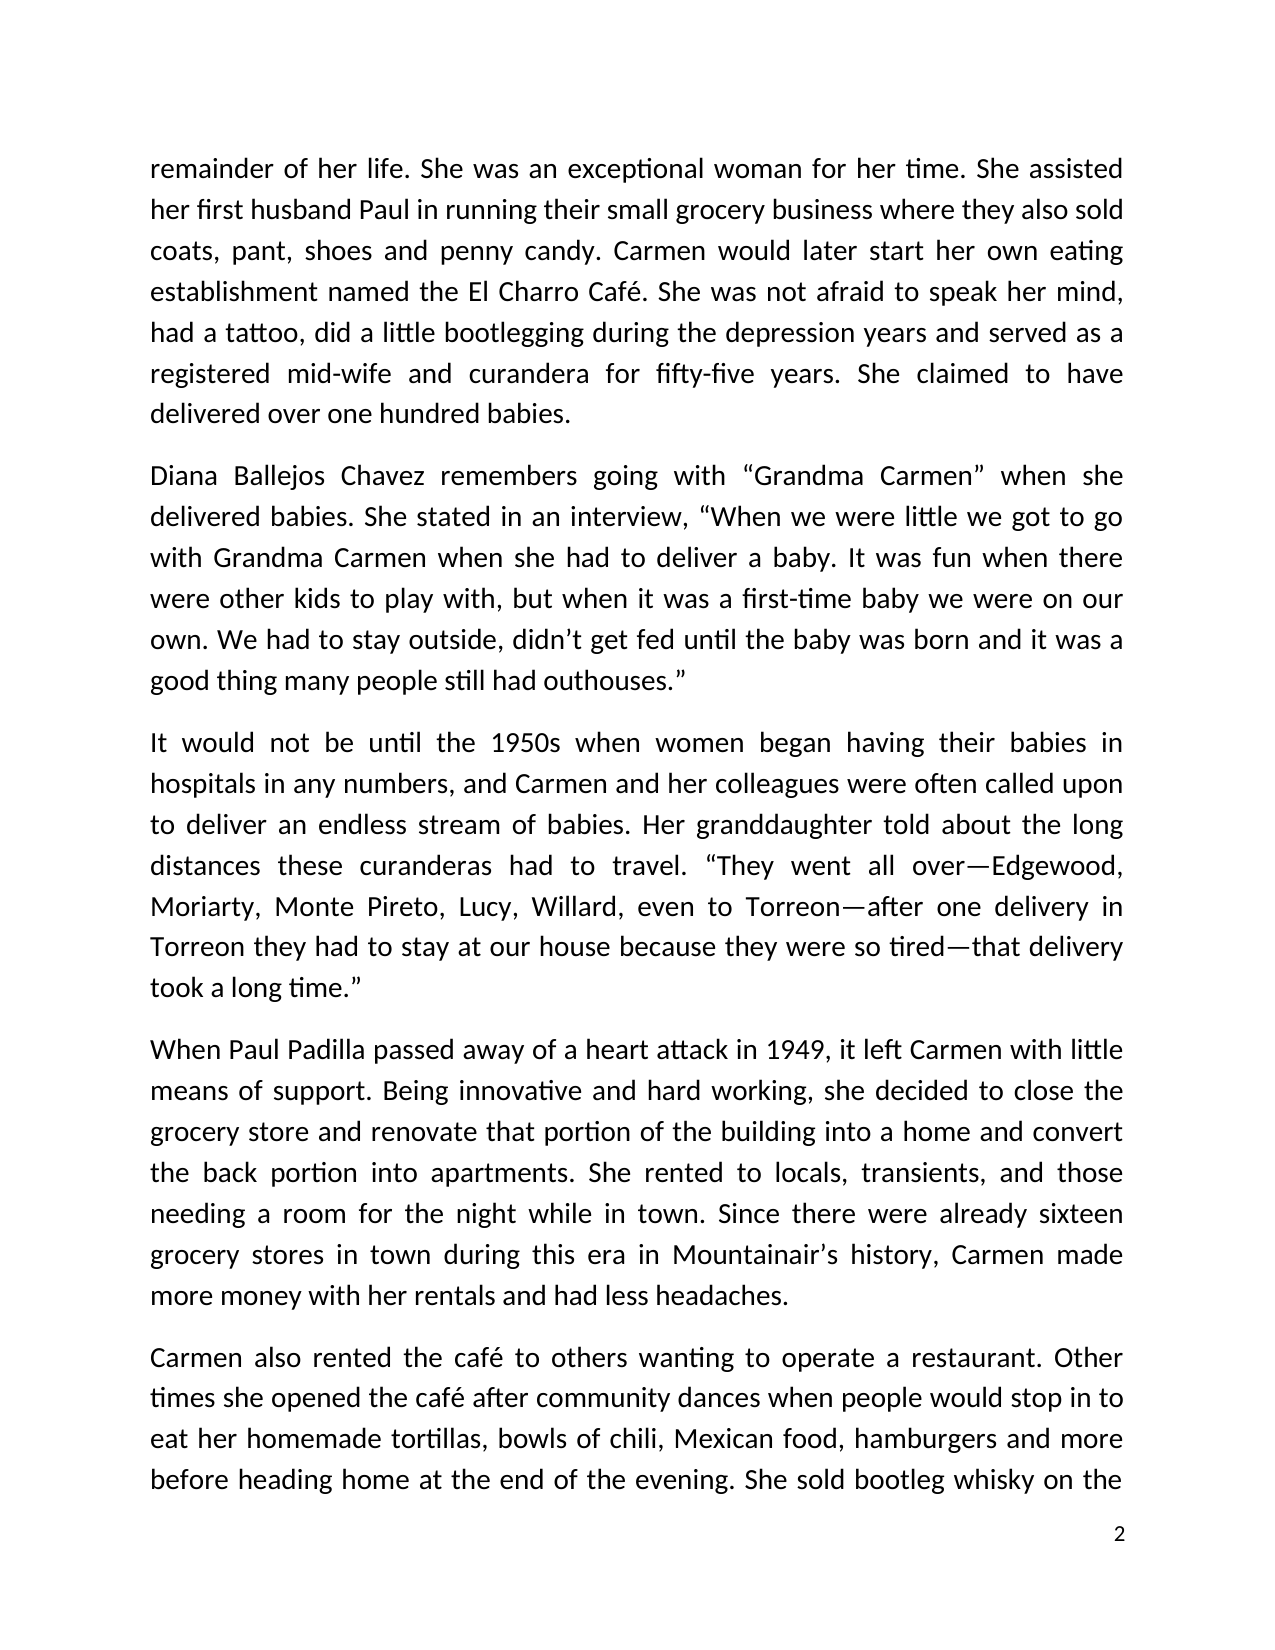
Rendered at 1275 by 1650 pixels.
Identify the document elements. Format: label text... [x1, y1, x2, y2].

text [150, 1339, 1125, 1497]
text Diana Ballejos Chavez remembers going with “Grandma Carmen” when she delivered babies. She stated in an interview, “When we were little we got to go with Grandma Carmen when she had to deliver a baby. It was fun when there were other kids to play with, but when it was a first-time baby we were on our own. We had to stay outside, didn’t get fed until the baby was born and it was a good thing many people still had outhouses.” [150, 457, 1125, 698]
text It would not be until the 1950s when women began having their babies in hospitals in any numbers, and Carmen and her colleagues were often called upon to deliver an endless stream of babies. Her granddaughter told about the long distances these curanderas had to travel. “They went all over—Edgewood, Moriarty, Monte Pireto, Lucy, Willard, even to Torreon—after one delivery in Torreon they had to stay at our house because they were so tired—that delivery took a long time.” [150, 724, 1125, 1005]
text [150, 150, 1125, 431]
text When Paul Padilla passed away of a heart attack in 1949, it left Carmen with little means of support. Being innovative and hard working, she decided to close the grocery store and renovate that portion of the building into a home and convert the back portion into apartments. She rented to locals, transients, and those needing a room for the night while in town. Since there were already sixteen grocery stores in town during this era in Mountainair’s history, Carmen made more money with her rentals and had less headaches. [150, 1031, 1125, 1312]
